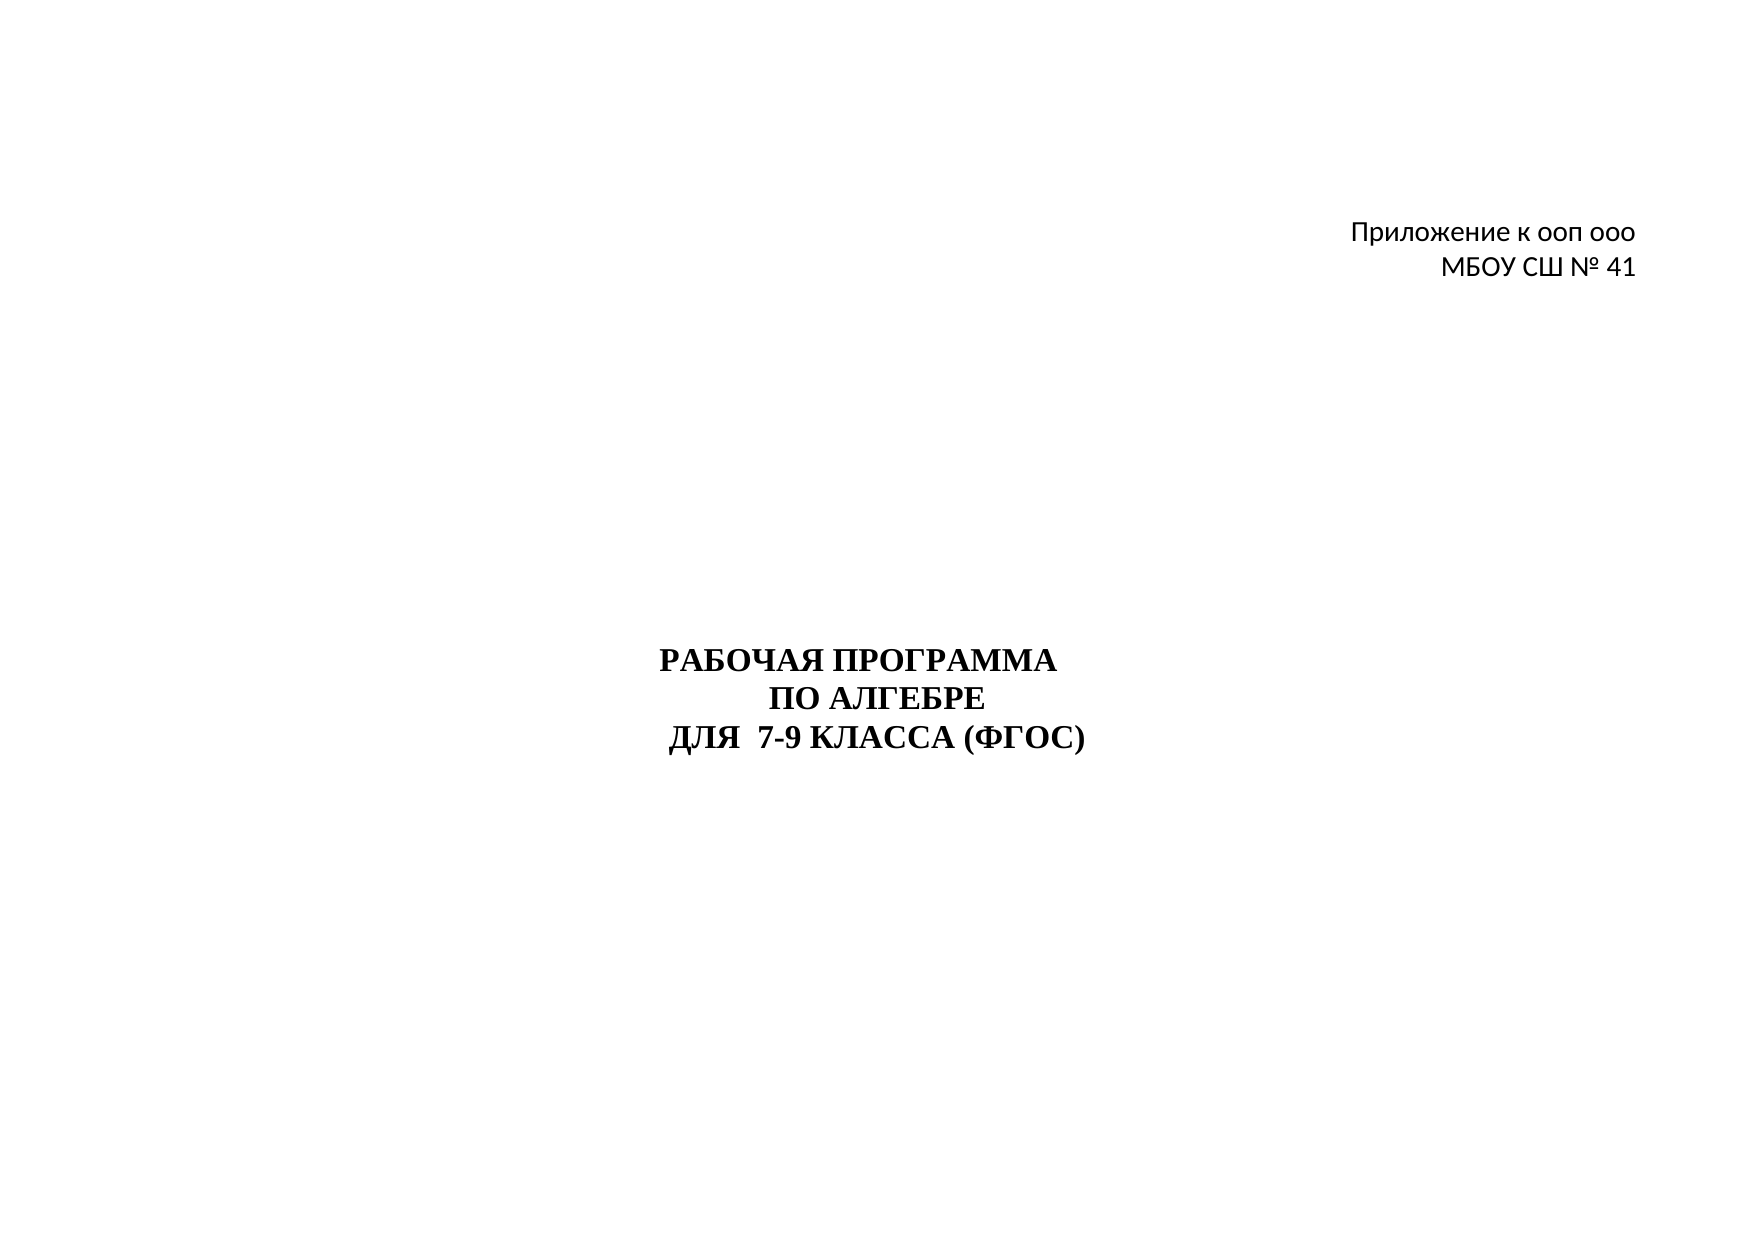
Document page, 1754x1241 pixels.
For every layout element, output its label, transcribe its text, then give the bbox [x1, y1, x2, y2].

text ПО АЛГЕБРЕ [118, 679, 1636, 717]
text МБОУ СШ № 41 [118, 248, 1636, 284]
text РАБОЧАЯ ПРОГРАММА [118, 640, 1636, 679]
text Приложение к ооп ооо [118, 213, 1636, 248]
text ДЛЯ 7-9 КЛАССА (ФГОС) [118, 717, 1636, 755]
